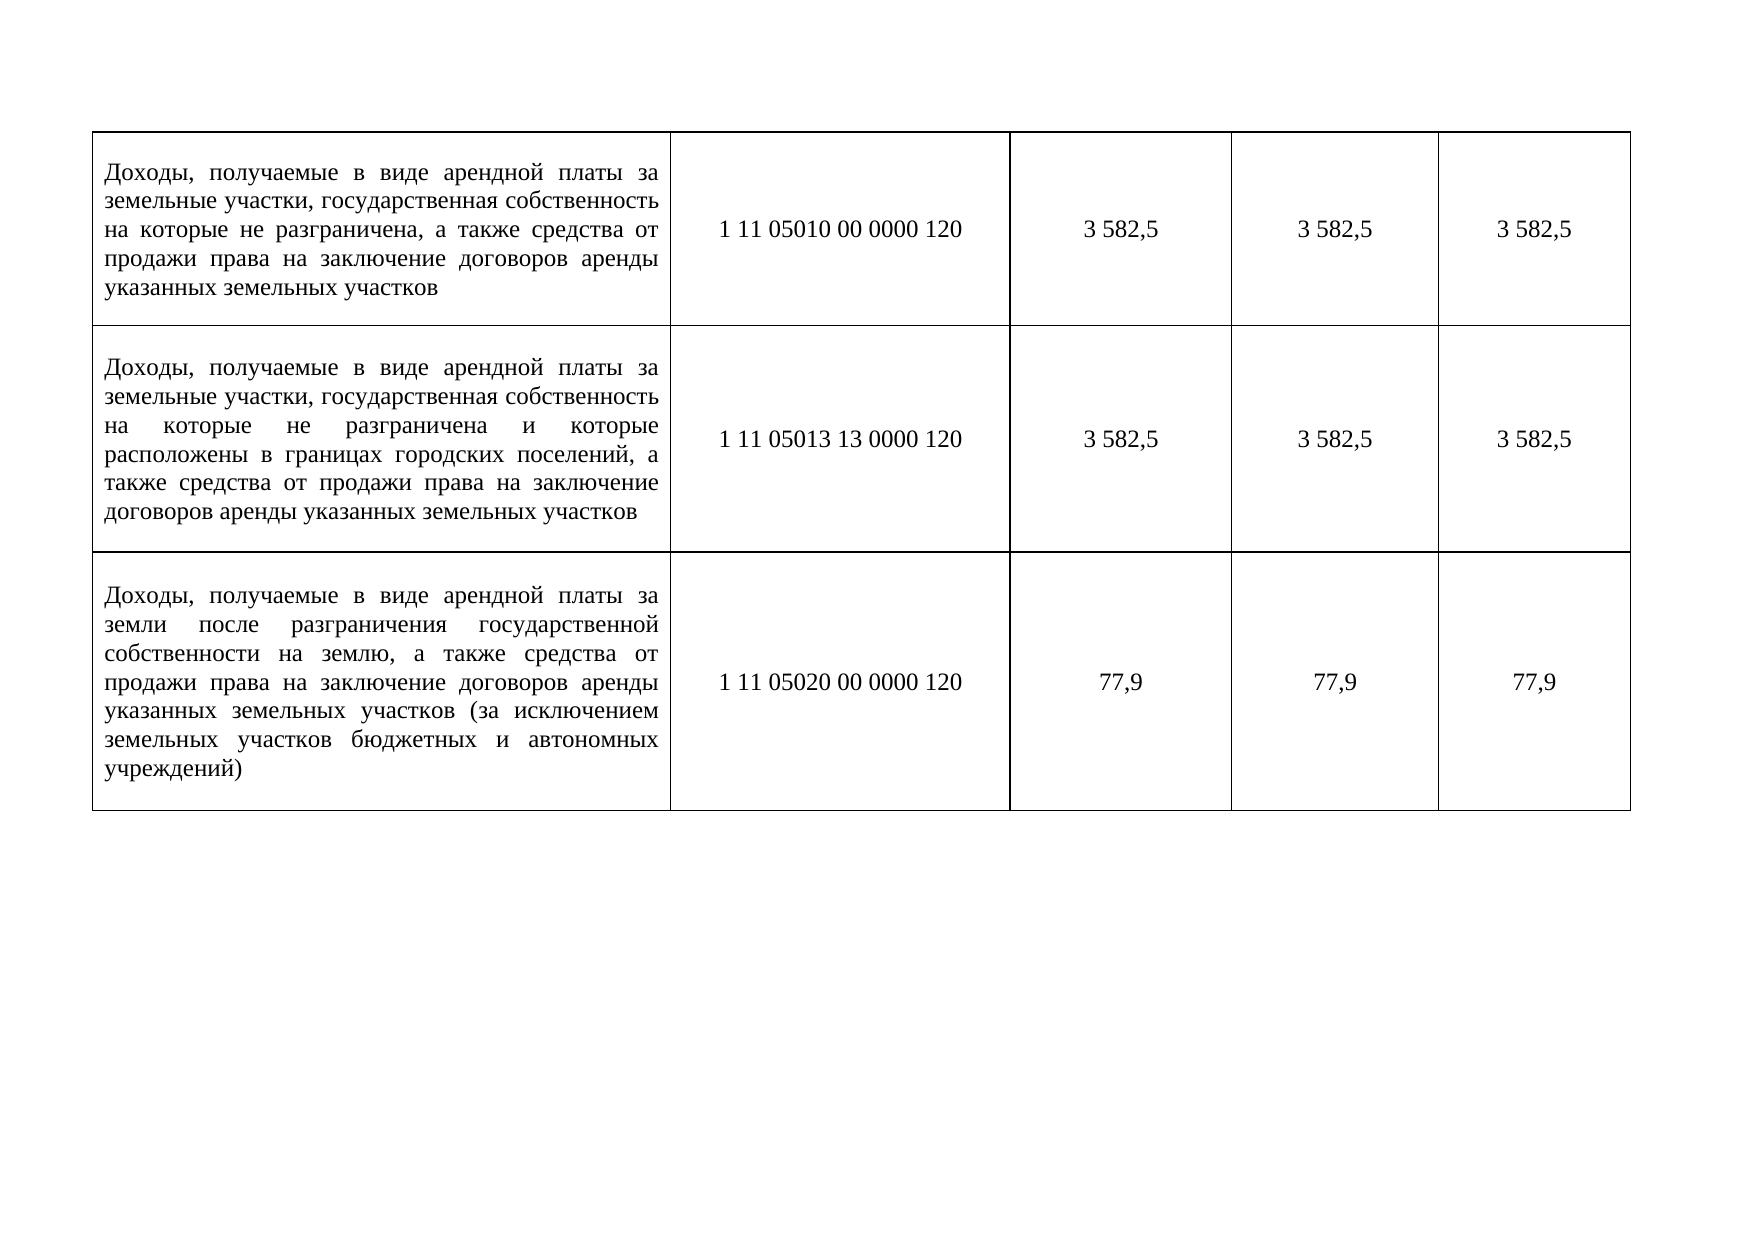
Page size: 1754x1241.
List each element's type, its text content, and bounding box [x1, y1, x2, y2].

table_cell Доходы, получаемые в виде арендной платы за земельные участки, государственная собственность на которые не разграничена, а также средства от продажи права на заключение договоров аренды указанных земельных участков [93, 133, 670, 325]
table_cell 1 11 05020 00 0000 120 [671, 553, 1009, 810]
table_cell 77,9 [1232, 553, 1438, 810]
table_cell 3 582,5 [1011, 326, 1231, 551]
table_cell 77,9 [1439, 553, 1630, 810]
table_cell 3 582,5 [1439, 326, 1630, 551]
table_cell 3 582,5 [1011, 133, 1231, 325]
table_cell Доходы, получаемые в виде арендной платы за земельные участки, государственная собственность на которые не разграничена и которые расположены в границах городских поселений, а также средства от продажи права на заключение договоров аренды указанных земельных участков [93, 326, 670, 551]
table_cell 1 11 05010 00 0000 120 [671, 133, 1009, 325]
table_cell 3 582,5 [1232, 133, 1438, 325]
table_cell Доходы, получаемые в виде арендной платы за земли после разграничения государственной собственности на землю, а также средства от продажи права на заключение договоров аренды указанных земельных участков (за исключением земельных участков бюджетных и автономных учреждений) [93, 553, 670, 810]
table_cell 3 582,5 [1439, 133, 1630, 325]
table_cell 3 582,5 [1232, 326, 1438, 551]
table_cell 77,9 [1011, 553, 1231, 810]
table_cell 1 11 05013 13 0000 120 [671, 326, 1009, 551]
